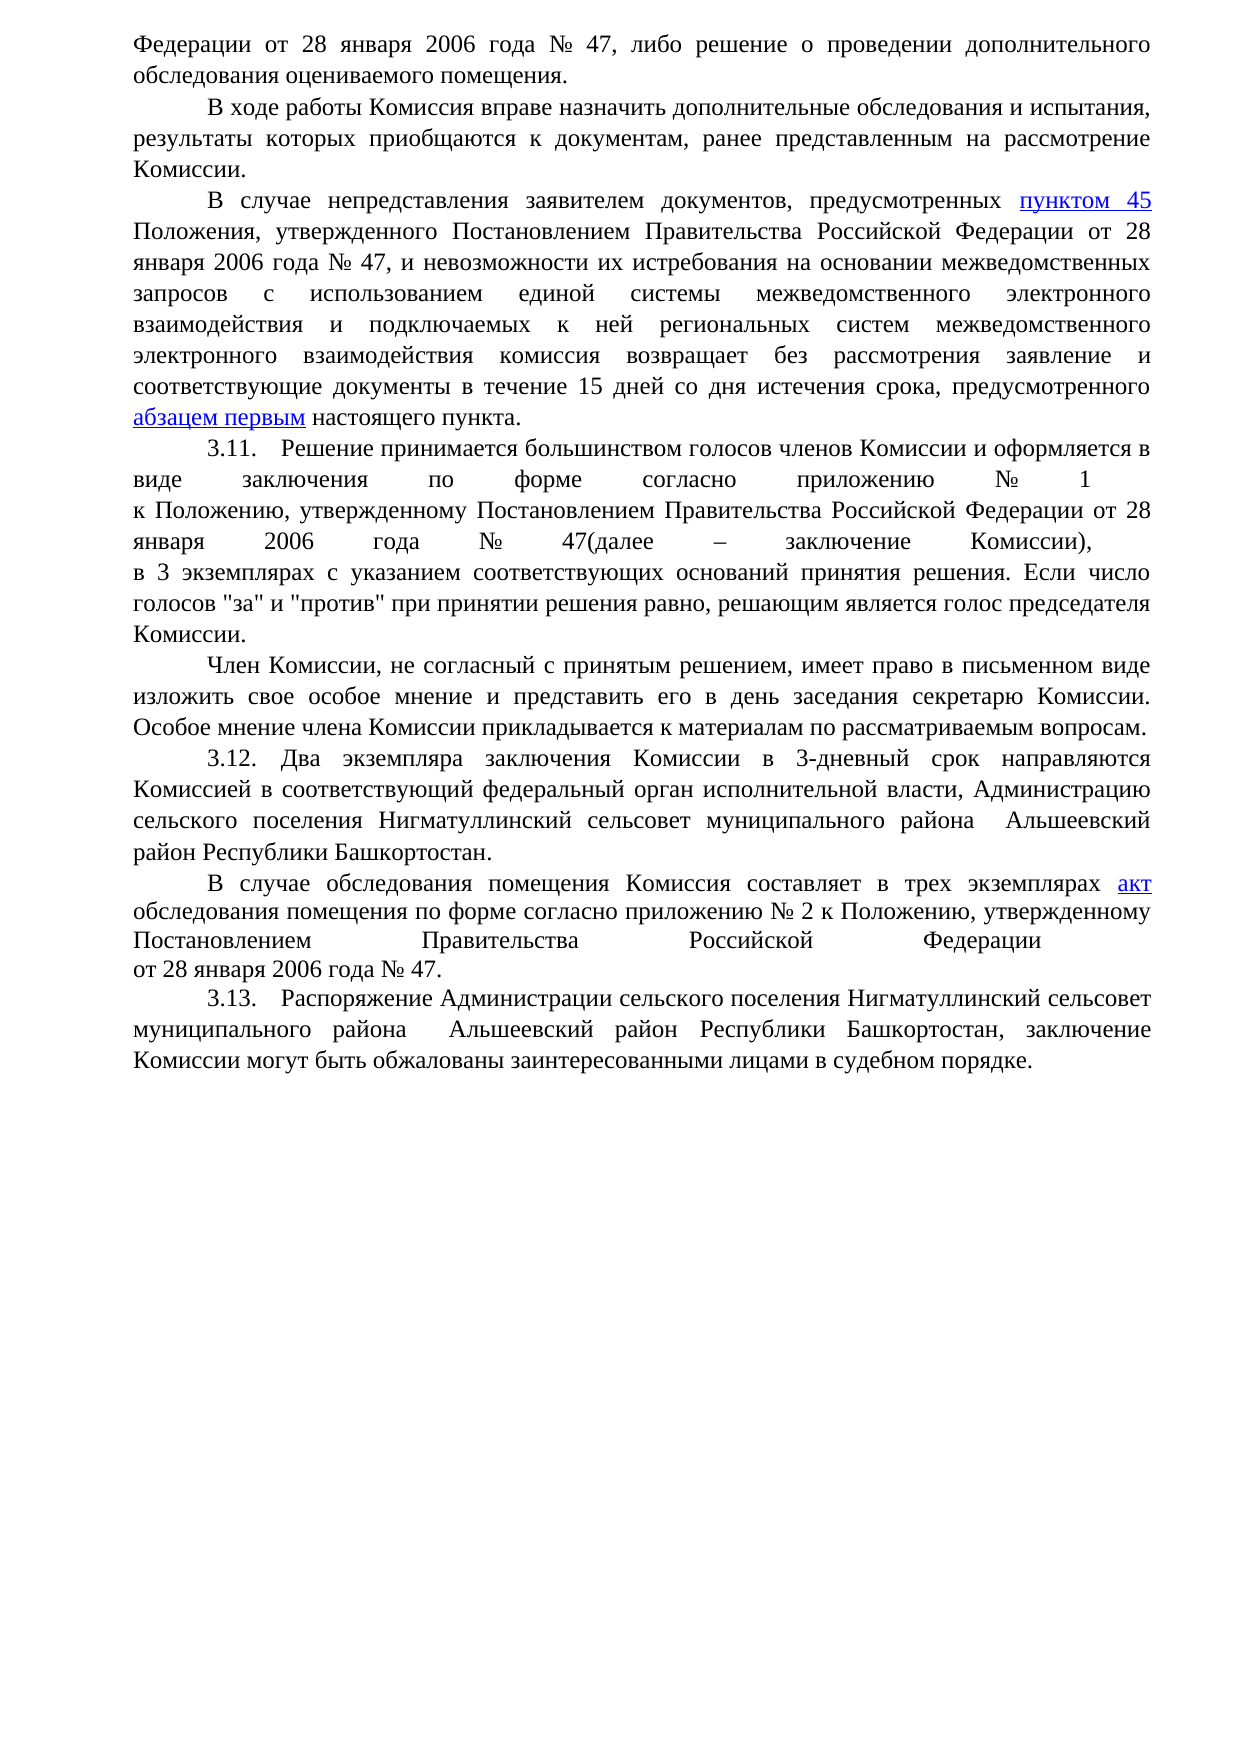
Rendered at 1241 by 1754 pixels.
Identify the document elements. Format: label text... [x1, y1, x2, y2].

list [133, 29, 1152, 89]
text В случае обследования помещения Комиссия составляет в трех экземплярах акт обследования помещения по форме согласно приложению № 2 к Положению, утвержденному Постановлением Правительства Российской Федерации от 28 января 2006 года № 47. [133, 868, 1152, 983]
list Распоряжение Администрации сельского поселения Нигматуллинский сельсовет муниципального района Альшеевский район Республики Башкортостан, заключение Комиссии могут быть обжалованы заинтересованными лицами в судебном порядке. [133, 983, 1152, 1073]
list В ходе работы Комиссия вправе назначить дополнительные обследования и испытания, результаты которых приобщаются к документам, ранее представленным на рассмотрение Комиссии. [133, 92, 1152, 182]
list В случае непредставления заявителем документов, предусмотренных пунктом 45 Положения, утвержденного Постановлением Правительства Российской Федерации от 28 января 2006 года № 47, и невозможности их истребования на основании межведомственных запросов с использованием единой системы межведомственного электронного взаимодействия и подключаемых к ней региональных систем межведомственного электронного взаимодействия комиссия возвращает без рассмотрения заявление и соответствующие документы в течение 15 дней со дня истечения срока, предусмотренного абзацем первым настоящего пункта. [133, 185, 1152, 431]
list Решение принимается большинством голосов членов Комиссии и оформляется в виде заключения по форме согласно приложению № 1 к Положению, утвержденному Постановлением Правительства Российской Федерации от 28 января 2006 года № 47(далее – заключение Комиссии), в 3 экземплярах с указанием соответствующих оснований принятия решения. Если число голосов "за" и "против" при принятии решения равно, решающим является голос председателя Комиссии. [133, 433, 1152, 648]
list Два экземпляра заключения Комиссии в 3-дневный срок направляются Комиссией в соответствующий федеральный орган исполнительной власти, Администрацию сельского поселения Нигматуллинский сельсовет муниципального района Альшеевский район Республики Башкортостан. [133, 743, 1152, 865]
list Член Комиссии, не согласный с принятым решением, имеет право в письменном виде изложить свое особое мнение и представить его в день заседания секретарю Комиссии. Особое мнение члена Комиссии прикладывается к материалам по рассматриваемым вопросам. [133, 650, 1152, 741]
